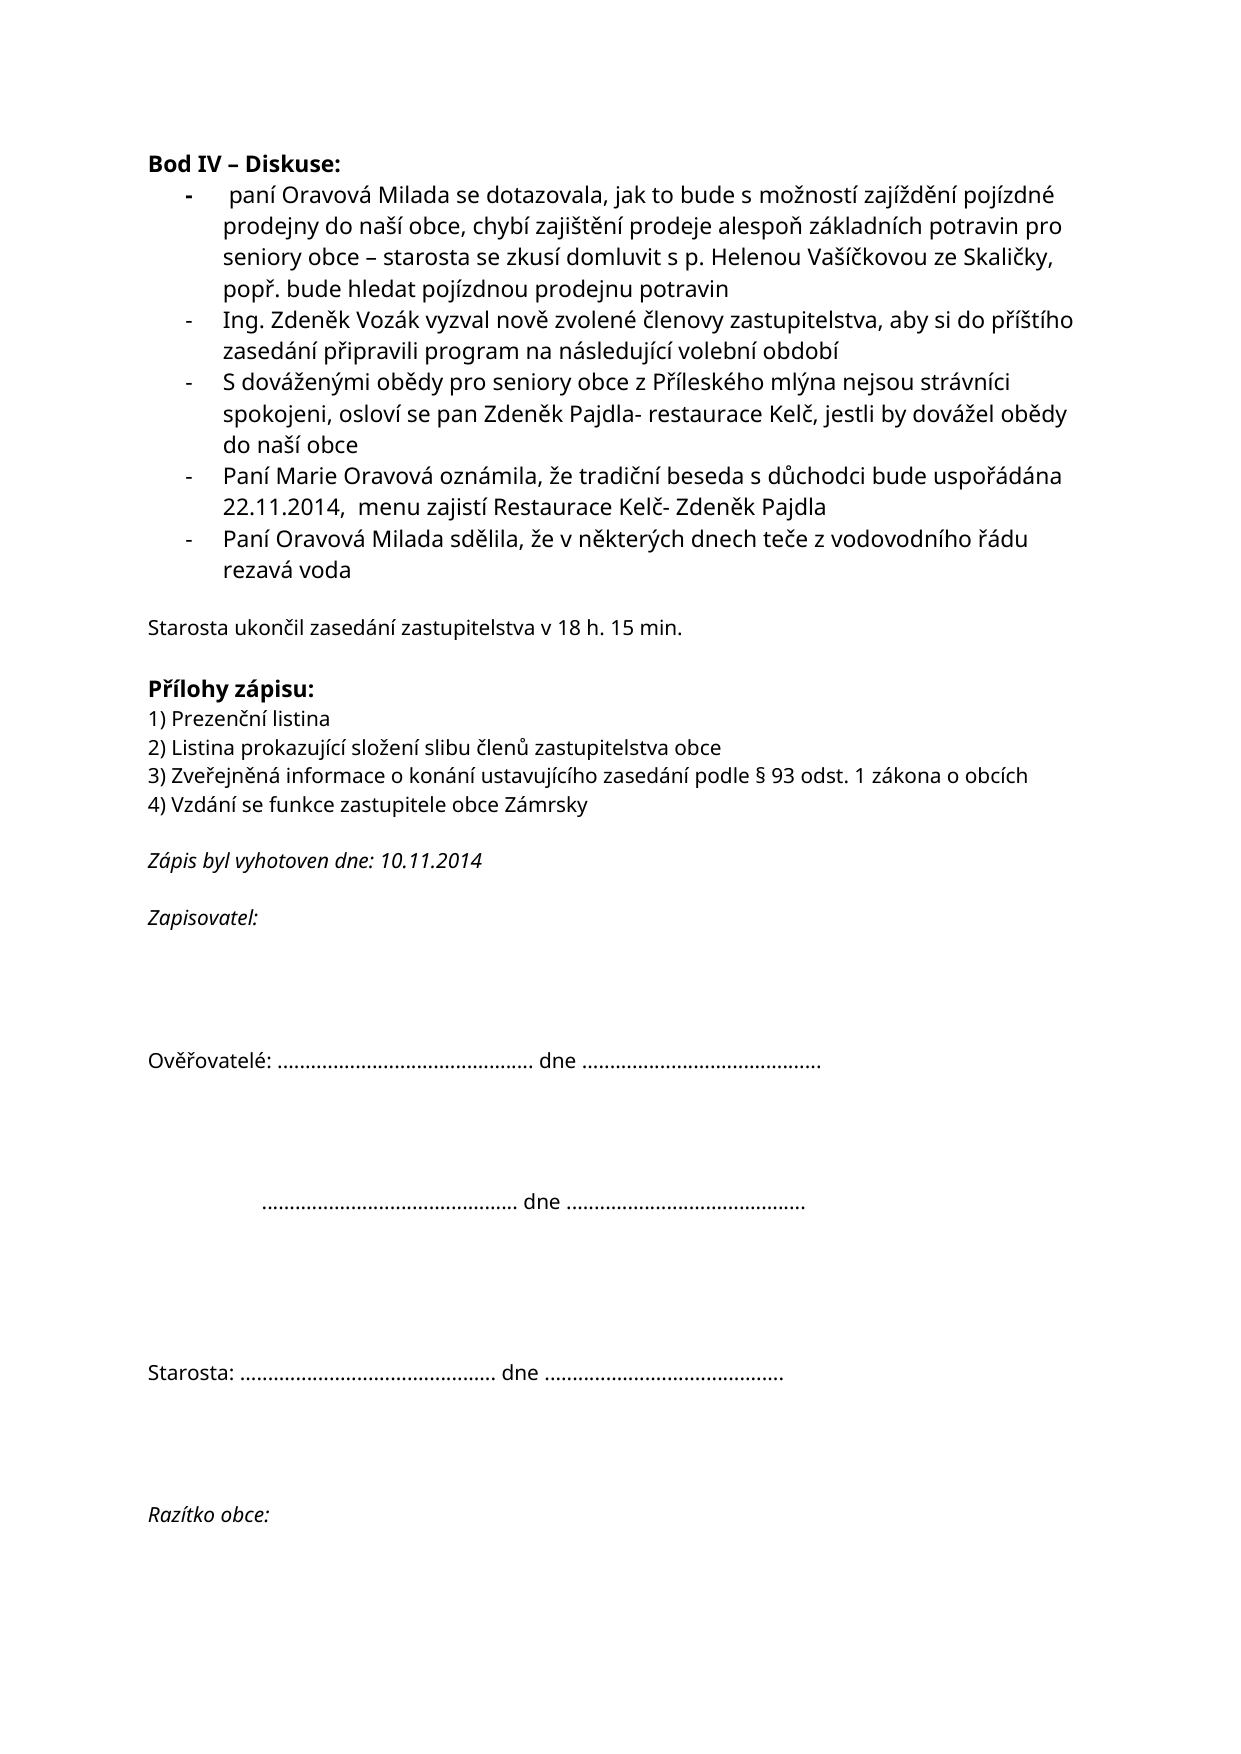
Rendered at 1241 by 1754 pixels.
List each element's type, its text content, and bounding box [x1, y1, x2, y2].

list S dováženými obědy pro seniory obce z Příleského mlýna nejsou strávníci spokojeni, osloví se pan Zdeněk Pajdla- restaurace Kelč, jestli by dovážel obědy do naší obce [185, 366, 1093, 460]
list paní Oravová Milada se dotazovala, jak to bude s možností zajíždění pojízdné prodejny do naší obce, chybí zajištění prodeje alespoň základních potravin pro seniory obce – starosta se zkusí domluvit s p. Helenou Vašíčkovou ze Skaličky, popř. bude hledat pojízdnou prodejnu potravin [185, 179, 1093, 304]
text 2) Listina prokazující složení slibu členů zastupitelstva obce [148, 733, 1093, 761]
text Starosta ukončil zasedání zastupitelstva v 18 h. 15 min. [148, 613, 1093, 642]
text Razítko obce: [148, 1500, 1093, 1529]
text 4) Vzdání se funkce zastupitele obce Zámrsky [148, 790, 1093, 818]
text Starosta: .............................................. dne ........................................... [148, 1358, 1093, 1387]
text Ověřovatelé: .............................................. dne ........................................... [148, 1046, 1093, 1074]
text Zápis byl vyhotoven dne: 10.11.2014 [148, 847, 1093, 875]
list Paní Oravová Milada sdělila, že v některých dnech teče z vodovodního řádu rezavá voda [185, 523, 1093, 585]
list Ing. Zdeněk Vozák vyzval nově zvolené členovy zastupitelstva, aby si do příštího zasedání připravili program na následující volební období [185, 304, 1093, 366]
text Přílohy zápisu: [148, 673, 1093, 704]
text .............................................. dne ........................................... [148, 1187, 1093, 1216]
text Zapisovatel: [148, 903, 1093, 932]
text Bod IV – Diskuse: [148, 148, 1093, 179]
text 1) Prezenční listina [148, 704, 1093, 733]
text 3) Zveřejněná informace o konání ustavujícího zasedání podle § 93 odst. 1 zákona o obcích [148, 761, 1093, 790]
list Paní Marie Oravová oznámila, že tradiční beseda s důchodci bude uspořádána 22.11.2014, menu zajistí Restaurace Kelč- Zdeněk Pajdla [185, 460, 1093, 523]
